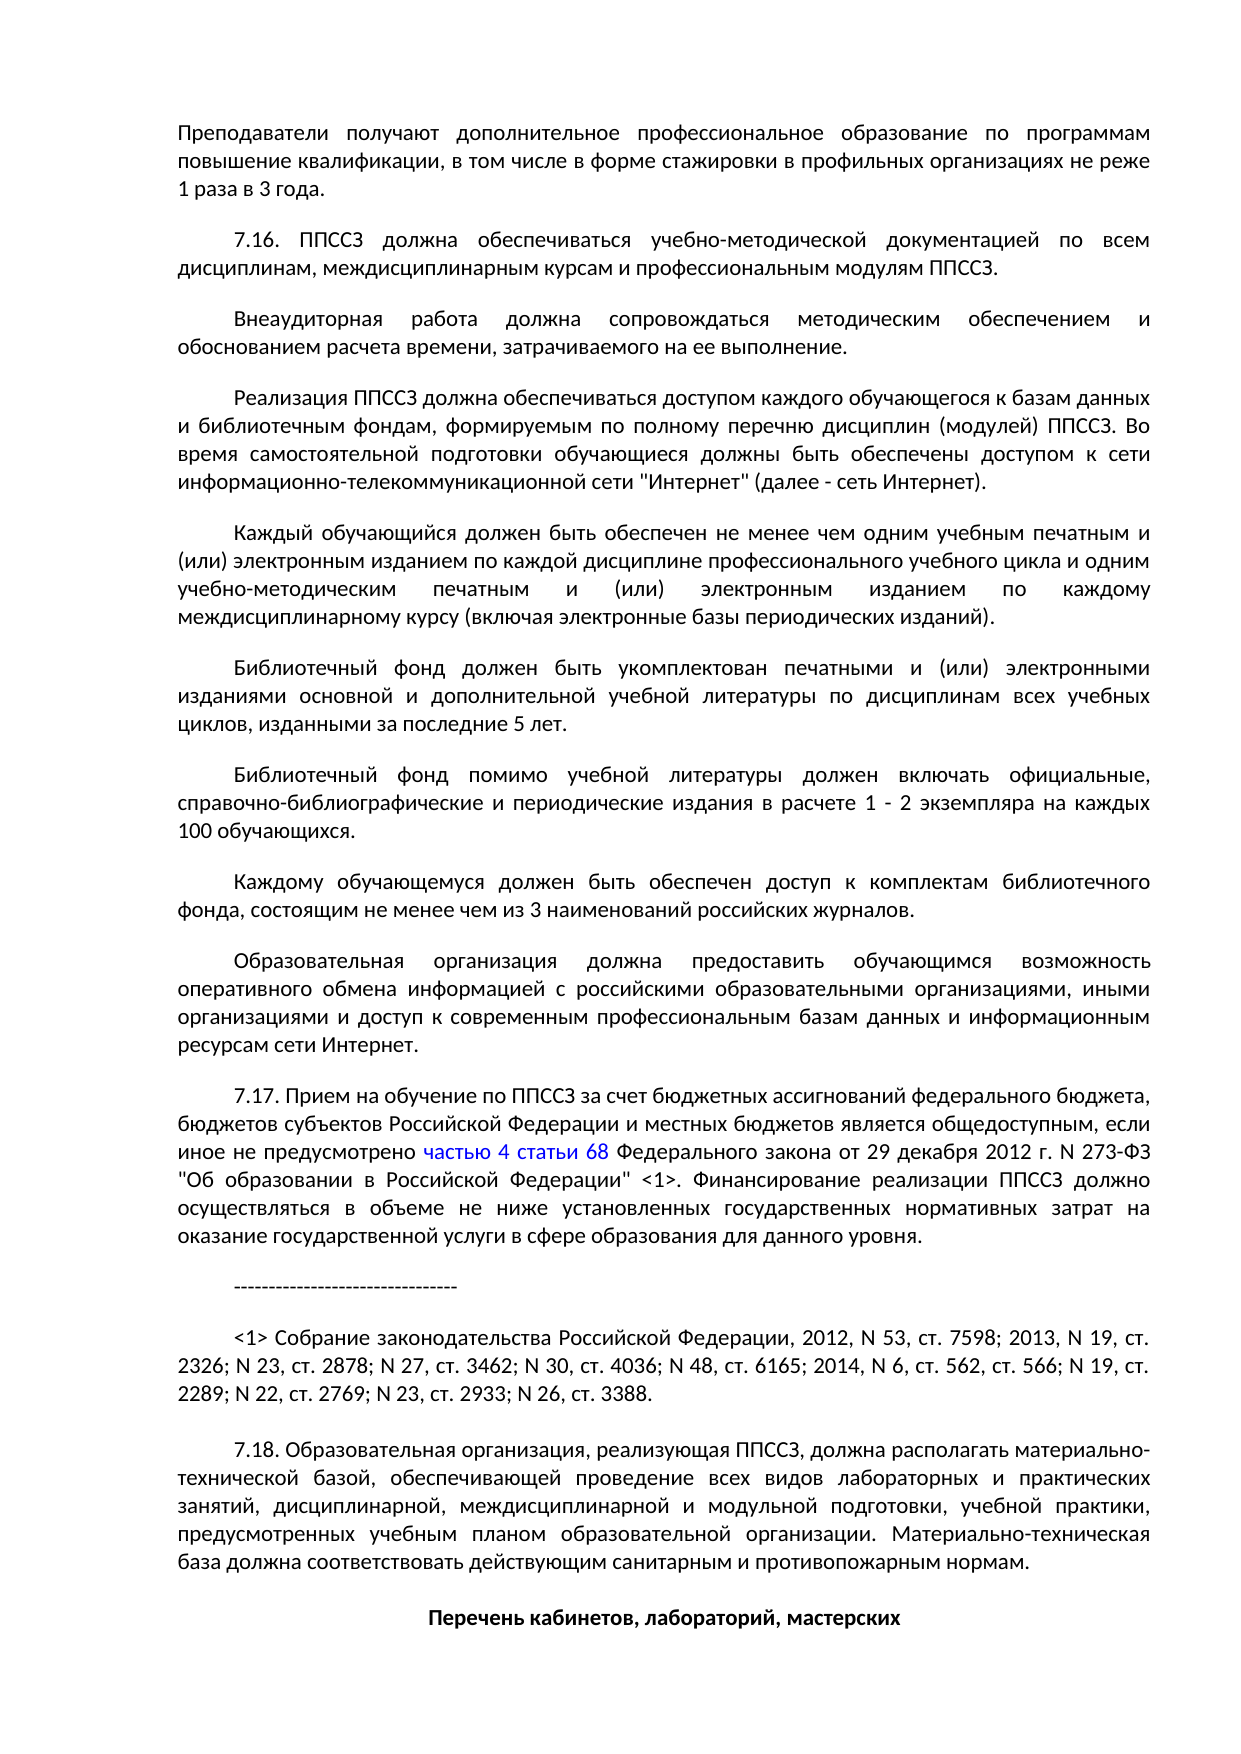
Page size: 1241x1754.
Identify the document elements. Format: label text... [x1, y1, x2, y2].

text Каждому обучающемуся должен быть обеспечен доступ к комплектам библиотечного фонда, состоящим не менее чем из 3 наименований российских журналов. [177, 867, 1152, 923]
text Образовательная организация должна предоставить обучающимся возможность оперативного обмена информацией с российскими образовательными организациями, иными организациями и доступ к современным профессиональным базам данных и информационным ресурсам сети Интернет. [177, 946, 1152, 1058]
title Перечень кабинетов, лабораторий, мастерских [177, 1603, 1152, 1631]
text -------------------------------- [177, 1272, 1152, 1300]
text Библиотечный фонд должен быть укомплектован печатными и (или) электронными изданиями основной и дополнительной учебной литературы по дисциплинам всех учебных циклов, изданными за последние 5 лет. [177, 653, 1152, 737]
text <1> Собрание законодательства Российской Федерации, 2012, N 53, ст. 7598; 2013, N 19, ст. 2326; N 23, ст. 2878; N 27, ст. 3462; N 30, ст. 4036; N 48, ст. 6165; 2014, N 6, ст. 562, ст. 566; N 19, ст. 2289; N 22, ст. 2769; N 23, ст. 2933; N 26, ст. 3388. [177, 1323, 1152, 1407]
text Библиотечный фонд помимо учебной литературы должен включать официальные, справочно-библиографические и периодические издания в расчете 1 - 2 экземпляра на каждых 100 обучающихся. [177, 760, 1152, 844]
text 7.18. Образовательная организация, реализующая ППССЗ, должна располагать материально-технической базой, обеспечивающей проведение всех видов лабораторных и практических занятий, дисциплинарной, междисциплинарной и модульной подготовки, учебной практики, предусмотренных учебным планом образовательной организации. Материально-техническая база должна соответствовать действующим санитарным и противопожарным нормам. [177, 1435, 1152, 1575]
text Каждый обучающийся должен быть обеспечен не менее чем одним учебным печатным и (или) электронным изданием по каждой дисциплине профессионального учебного цикла и одним учебно-методическим печатным и (или) электронным изданием по каждому междисциплинарному курсу (включая электронные базы периодических изданий). [177, 518, 1152, 630]
text 7.16. ППССЗ должна обеспечиваться учебно-методической документацией по всем дисциплинам, междисциплинарным курсам и профессиональным модулям ППССЗ. [177, 225, 1152, 281]
text Внеаудиторная работа должна сопровождаться методическим обеспечением и обоснованием расчета времени, затрачиваемого на ее выполнение. [177, 304, 1152, 360]
text Реализация ППССЗ должна обеспечиваться доступом каждого обучающегося к базам данных и библиотечным фондам, формируемым по полному перечню дисциплин (модулей) ППССЗ. Во время самостоятельной подготовки обучающиеся должны быть обеспечены доступом к сети информационно-телекоммуникационной сети "Интернет" (далее - сеть Интернет). [177, 383, 1152, 495]
text 7.17. Прием на обучение по ППССЗ за счет бюджетных ассигнований федерального бюджета, бюджетов субъектов Российской Федерации и местных бюджетов является общедоступным, если иное не предусмотрено частью 4 статьи 68 Федерального закона от 29 декабря 2012 г. N 273-ФЗ "Об образовании в Российской Федерации" <1>. Финансирование реализации ППССЗ должно осуществляться в объеме не ниже установленных государственных нормативных затрат на оказание государственной услуги в сфере образования для данного уровня. [177, 1081, 1152, 1249]
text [177, 118, 1152, 202]
